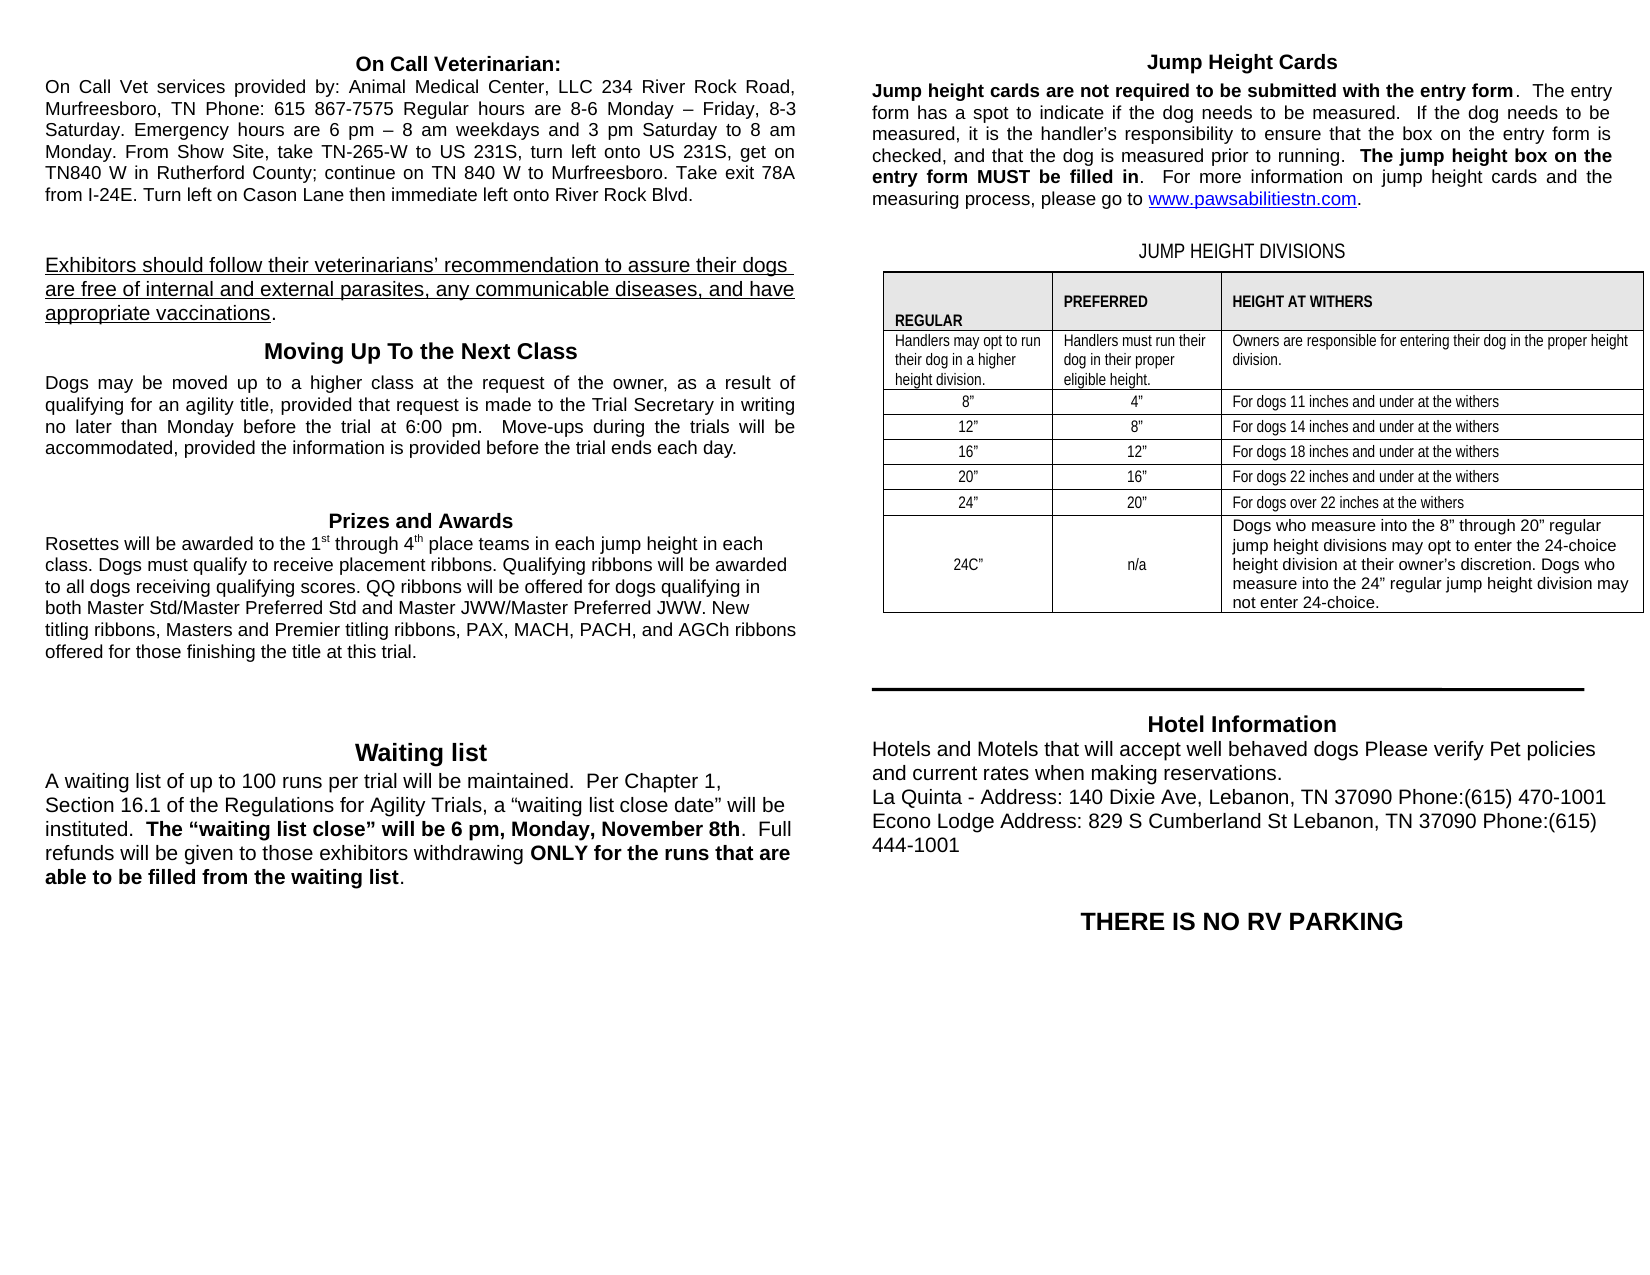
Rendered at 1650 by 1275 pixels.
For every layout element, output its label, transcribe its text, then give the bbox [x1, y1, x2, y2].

text Rosettes will be awarded to the 1st through 4th place teams in each jump height in each class. Dogs must qualify to receive placement ribbons. Qualifying ribbons will be awarded to all dogs receiving qualifying scores. QQ ribbons will be offered for dogs qualifying in both Master Std/Master Preferred Std and Master JWW/Master Preferred JWW. New titling ribbons, Masters and Premier titling ribbons, PAX, MACH, PACH, and AGCh ribbons offered for those finishing the title at this trial. [45, 533, 797, 662]
table_cell 20” [884, 465, 1052, 488]
text Jump Height Cards [872, 50, 1612, 74]
table_cell Handlers may opt to run their dog in a higher height division. [884, 331, 1052, 388]
table_cell 24” [884, 490, 1052, 515]
text Exhibitors should follow their veterinarians’ recommendation to assure their dogs are free of internal and external parasites, any communicable diseases, and have appropriate vaccinations. [45, 253, 797, 325]
table_cell 4” [1053, 390, 1221, 413]
table_cell For dogs 11 inches and under at the withers [1222, 390, 1643, 413]
table_cell Owners are responsible for entering their dog in the proper height division. [1222, 331, 1643, 388]
table_cell For dogs over 22 inches at the withers [1222, 490, 1643, 515]
table_header Height at Withers [1222, 273, 1643, 330]
text On Call Vet services provided by: Animal Medical Center, LLC 234 River Rock Road, Murfreesboro, TN Phone: 615 867-7575 Regular hours are 8-6 Monday – Friday, 8-3 Saturday. Emergency hours are 6 pm – 8 am weekdays and 3 pm Saturday to 8 am Monday. From Show Site, take TN-265-W to US 231S, turn left onto US 231S, get on TN840 W in Rutherford County; continue on TN 840 W to Murfreesboro. Take exit 78A from I-24E. Turn left on Cason Lane then immediate left onto River Rock Blvd. [45, 76, 797, 205]
table_cell 20” [1053, 490, 1221, 515]
table_header Regular [884, 273, 1052, 330]
text JUMP HEIGHT DIVISIONS [872, 239, 1612, 263]
subtitle Moving Up To the Next Class [45, 338, 797, 364]
text Hotels and Motels that will accept well behaved dogs Please verify Pet policies and current rates when making reservations. [872, 737, 1612, 785]
table_cell For dogs 22 inches and under at the withers [1222, 465, 1643, 488]
table_cell For dogs 18 inches and under at the withers [1222, 440, 1643, 463]
table_cell 12” [884, 415, 1052, 438]
table_cell 16” [884, 440, 1052, 463]
table_cell 8” [1053, 415, 1221, 438]
text Econo Lodge Address: 829 S Cumberland St Lebanon, TN 37090 Phone:(615) 444-1001 [872, 809, 1612, 857]
table_cell n/a [1053, 516, 1221, 612]
table_cell 12” [1053, 440, 1221, 463]
text La Quinta - Address: 140 Dixie Ave, Lebanon, TN 37090 Phone:(615) 470-1001 [872, 785, 1612, 809]
text On Call Veterinarian: [45, 52, 834, 76]
table_cell 24C” [884, 516, 1052, 612]
table_cell Handlers must run their dog in their proper eligible height. [1053, 331, 1221, 388]
text THERE IS NO RV PARKING [872, 907, 1612, 955]
text A waiting list of up to 100 runs per trial will be maintained. Per Chapter 1, Section 16.1 of the Regulations for Agility Trials, a “waiting list close date” will be instituted. The “waiting list close” will be 6 pm, Monday, November 8th. Full refunds will be given to those exhibitors withdrawing ONLY for the runs that are able to be filled from the waiting list. [45, 769, 797, 889]
text Prizes and Awards [45, 509, 797, 533]
table_header Preferred [1053, 273, 1221, 330]
text Jump height cards are not required to be submitted with the entry form. The entry form has a spot to indicate if the dog needs to be measured. If the dog needs to be measured, it is the handler’s responsibility to ensure that the box on the entry form is checked, and that the dog is measured prior to running. The jump height box on the entry form MUST be filled in. For more information on jump height cards and the measuring process, please go to www.pawsabilitiestn.com. [872, 80, 1612, 209]
subtitle Waiting list [45, 738, 797, 767]
table_cell For dogs 14 inches and under at the withers [1222, 415, 1643, 438]
table_cell 16” [1053, 465, 1221, 488]
table_cell 8” [884, 390, 1052, 413]
subtitle Dogs may be moved up to a higher class at the request of the owner, as a result of qualifying for an agility title, provided that request is made to the Trial Secretary in writing no later than Monday before the trial at 6:00 pm. Move-ups during the trials will be accommodated, provided the information is provided before the trial ends each day. [45, 372, 797, 459]
text Hotel Information [872, 711, 1612, 737]
table_cell Dogs who measure into the 8” through 20” regular jump height divisions may opt to enter the 24-choice height division at their owner’s discretion. Dogs who measure into the 24” regular jump height division may not enter 24-choice. [1222, 516, 1643, 612]
